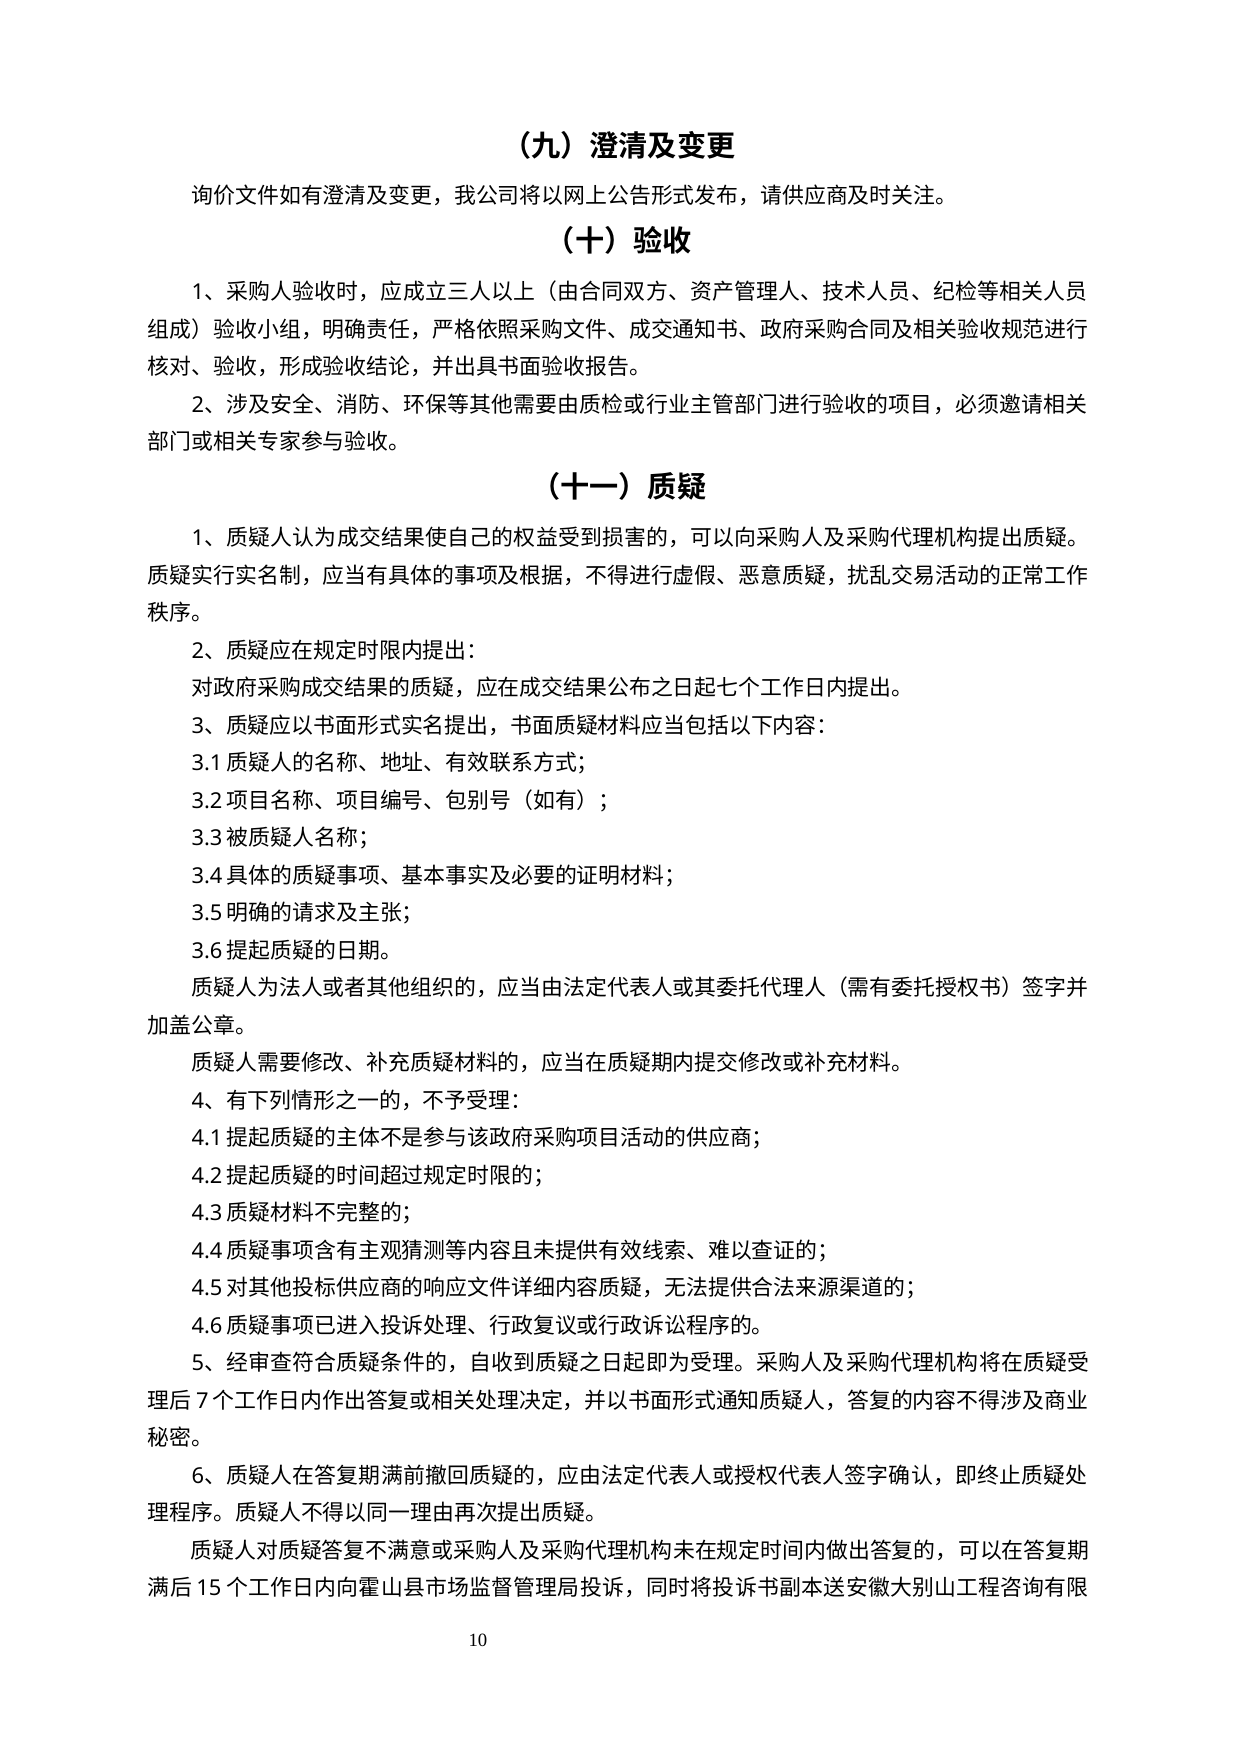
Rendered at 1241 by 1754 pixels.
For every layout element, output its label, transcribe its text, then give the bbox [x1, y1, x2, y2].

subtitle （九）澄清及变更 [148, 126, 1089, 163]
subtitle （十）验收 [148, 222, 1089, 259]
text 4.4质疑事项含有主观猜测等内容且未提供有效线索、难以查证的； [148, 1228, 1089, 1266]
text 4.1提起质疑的主体不是参与该政府采购项目活动的供应商； [148, 1116, 1089, 1153]
text 4.5对其他投标供应商的响应文件详细内容质疑，无法提供合法来源渠道的； [148, 1266, 1089, 1303]
text 3.3被质疑人名称； [148, 816, 1089, 853]
text 3.4具体的质疑事项、基本事实及必要的证明材料； [148, 853, 1089, 891]
text 3、质疑应以书面形式实名提出，书面质疑材料应当包括以下内容： [148, 703, 1089, 741]
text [148, 1528, 1089, 1603]
text 询价文件如有澄清及变更，我公司将以网上公告形式发布，请供应商及时关注。 [148, 174, 1089, 211]
text 4.6质疑事项已进入投诉处理、行政复议或行政诉讼程序的。 [148, 1303, 1089, 1341]
text 2、质疑应在规定时限内提出： [148, 628, 1089, 666]
text 3.1质疑人的名称、地址、有效联系方式； [148, 741, 1089, 778]
text 4.2提起质疑的时间超过规定时限的； [148, 1153, 1089, 1191]
text 3.5明确的请求及主张； [148, 891, 1089, 928]
text 1、采购人验收时，应成立三人以上（由合同双方、资产管理人、技术人员、纪检等相关人员组成）验收小组，明确责任，严格依照采购文件、成交通知书、政府采购合同及相关验收规范进行核对、验收，形成验收结论，并出具书面验收报告。 [148, 270, 1089, 382]
text 4.3质疑材料不完整的； [148, 1191, 1089, 1228]
text 3.2项目名称、项目编号、包别号（如有）； [148, 778, 1089, 816]
text 4、有下列情形之一的，不予受理： [148, 1078, 1089, 1116]
text 6、质疑人在答复期满前撤回质疑的，应由法定代表人或授权代表人签字确认，即终止质疑处理程序。质疑人不得以同一理由再次提出质疑。 [148, 1453, 1089, 1528]
subtitle （十一）质疑 [148, 468, 1089, 505]
text 1、质疑人认为成交结果使自己的权益受到损害的，可以向采购人及采购代理机构提出质疑。质疑实行实名制，应当有具体的事项及根据，不得进行虚假、恶意质疑，扰乱交易活动的正常工作秩序。 [148, 516, 1089, 628]
text 质疑人需要修改、补充质疑材料的，应当在质疑期内提交修改或补充材料。 [148, 1041, 1089, 1078]
text 2、涉及安全、消防、环保等其他需要由质检或行业主管部门进行验收的项目，必须邀请相关部门或相关专家参与验收。 [148, 382, 1089, 457]
text 5、经审查符合质疑条件的，自收到质疑之日起即为受理。采购人及采购代理机构将在质疑受理后7个工作日内作出答复或相关处理决定，并以书面形式通知质疑人，答复的内容不得涉及商业秘密。 [148, 1341, 1089, 1453]
text 质疑人为法人或者其他组织的，应当由法定代表人或其委托代理人（需有委托授权书）签字并加盖公章。 [148, 966, 1089, 1041]
text 3.6提起质疑的日期。 [148, 928, 1089, 966]
text 对政府采购成交结果的质疑，应在成交结果公布之日起七个工作日内提出。 [148, 666, 1089, 703]
